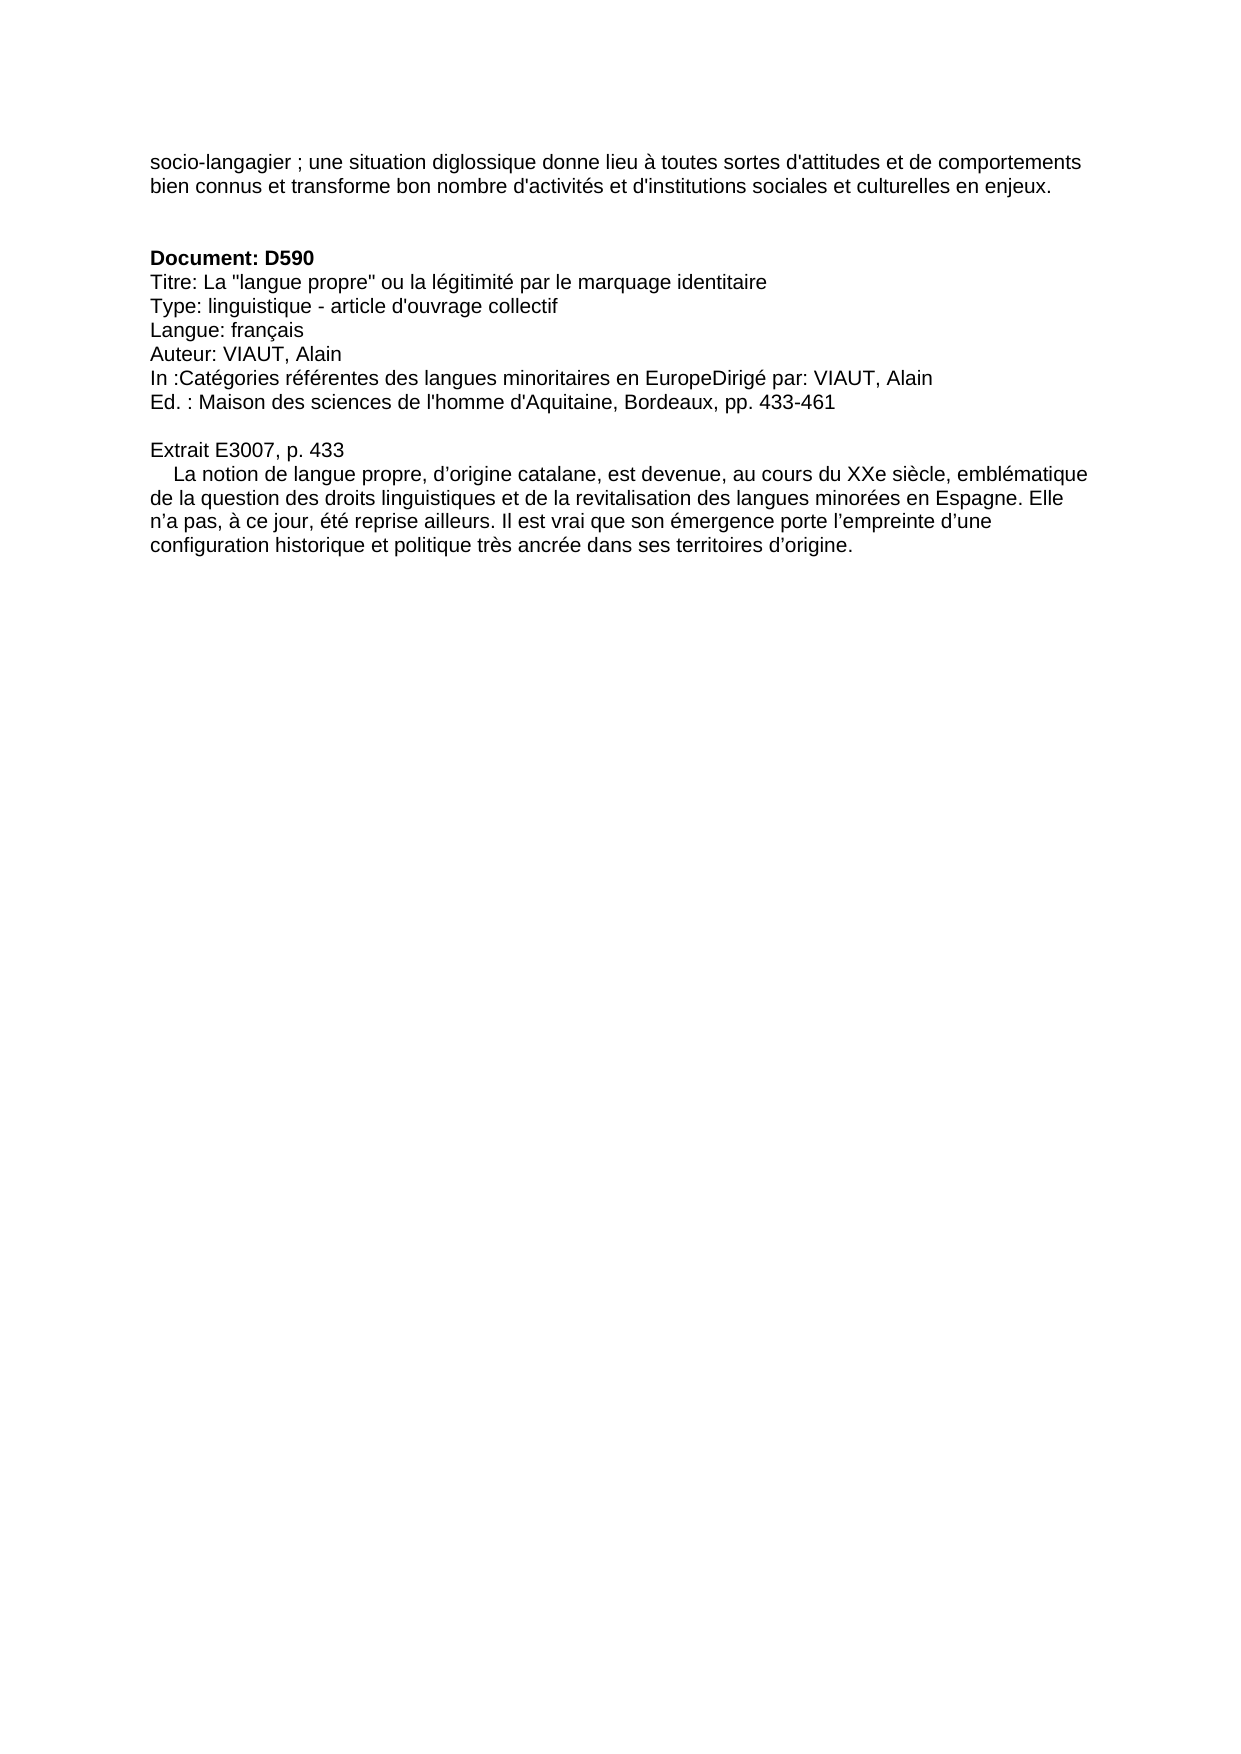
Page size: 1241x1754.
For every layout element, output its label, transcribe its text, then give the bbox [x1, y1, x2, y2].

text Extrait E3007, p. 433 [150, 437, 1090, 461]
text Document: D590 [150, 246, 1090, 270]
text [150, 150, 1090, 198]
text Langue: français [150, 318, 1090, 342]
text La notion de langue propre, d’origine catalane, est devenue, au cours du XXe siècle, emblématique de la question des droits linguistiques et de la revitalisation des langues minorées en Espagne. Elle n’a pas, à ce jour, été reprise ailleurs. Il est vrai que son émergence porte l’empreinte d’une configuration historique et politique très ancrée dans ses territoires d’origine. [150, 461, 1090, 557]
text Auteur: VIAUT, Alain [150, 342, 1090, 366]
text Ed. : Maison des sciences de l'homme d'Aquitaine, Bordeaux, pp. 433-461 [150, 389, 1090, 413]
text In :Catégories référentes des langues minoritaires en EuropeDirigé par: VIAUT, Alain [150, 366, 1090, 389]
text Type: linguistique - article d'ouvrage collectif [150, 294, 1090, 318]
text Titre: La "langue propre" ou la légitimité par le marquage identitaire [150, 270, 1090, 294]
